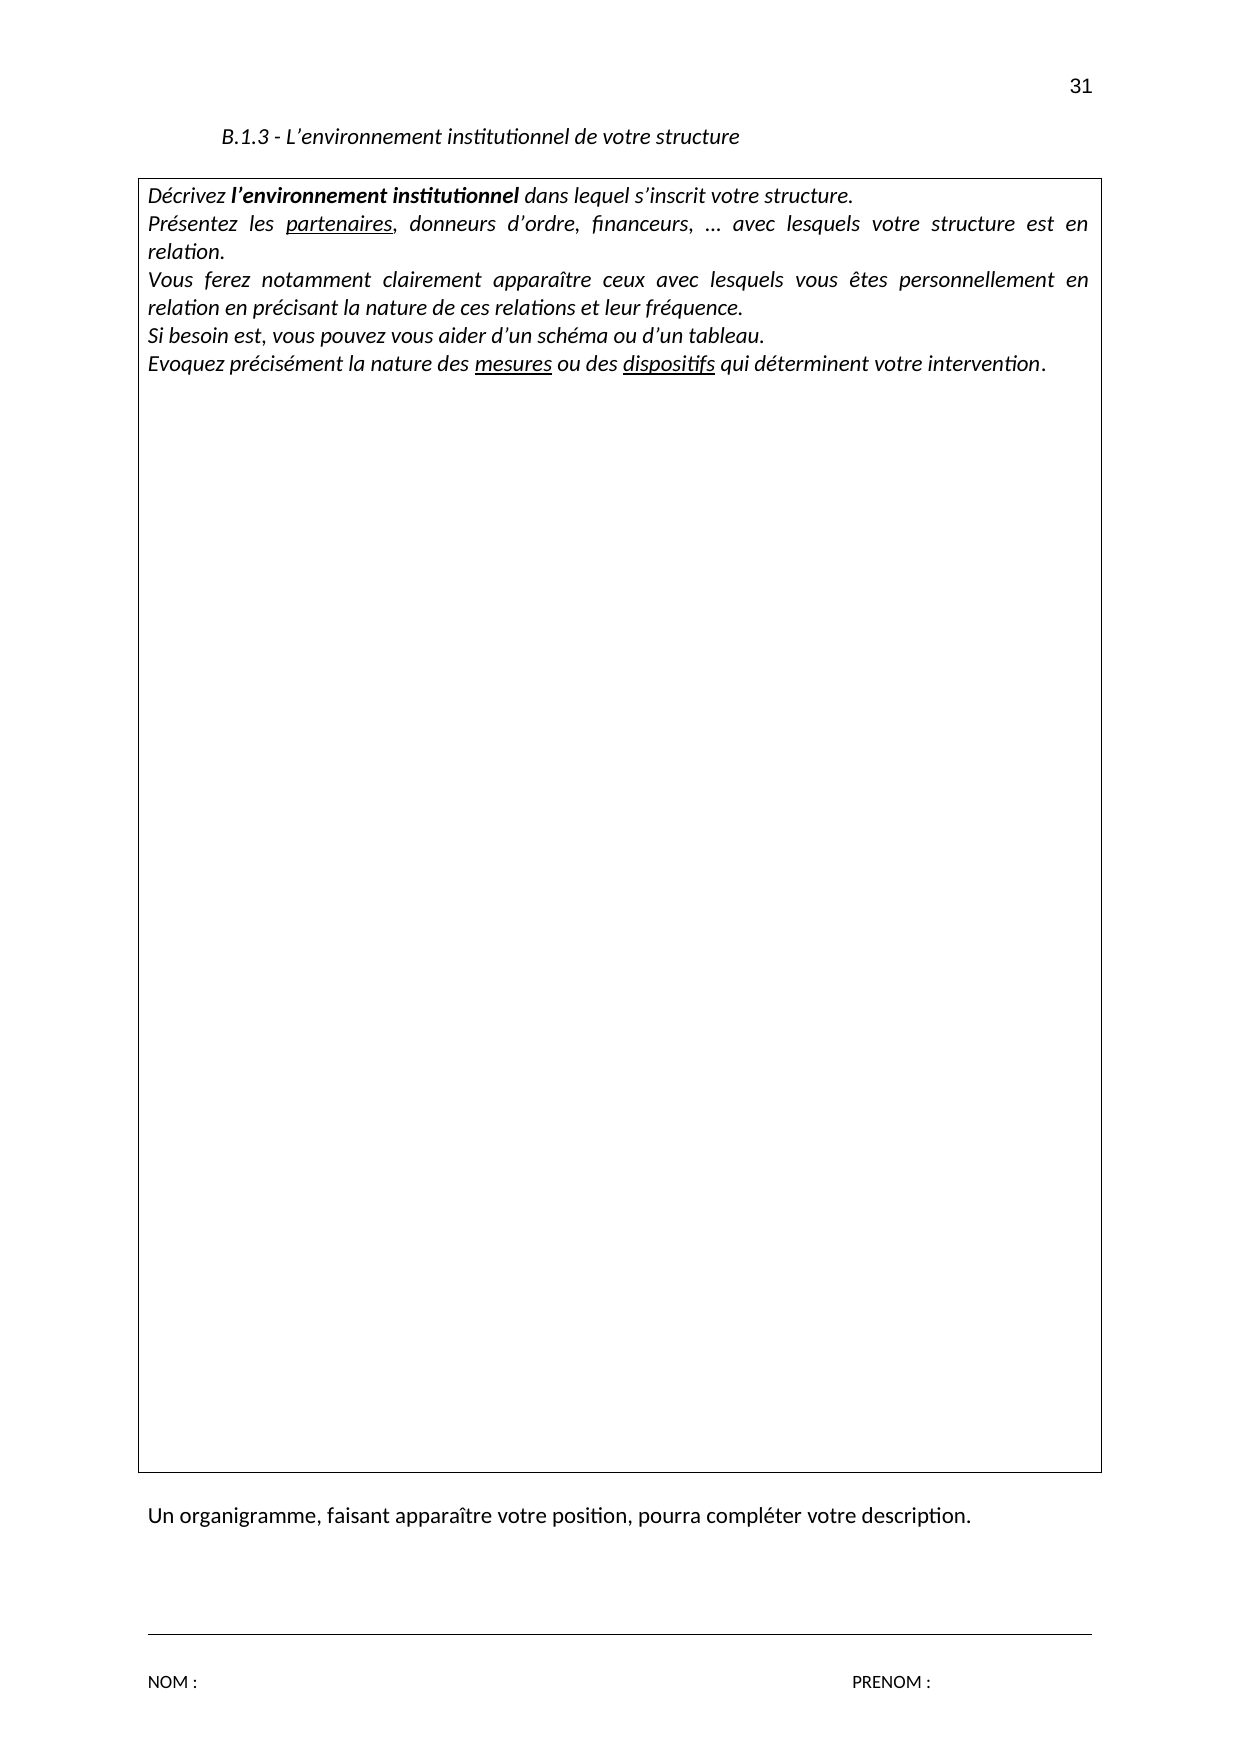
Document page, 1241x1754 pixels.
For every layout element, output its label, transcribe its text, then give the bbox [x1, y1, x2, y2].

text B.1.3 - L’environnement institutionnel de votre structure [148, 122, 1092, 150]
text Décrivez l’environnement institutionnel dans lequel s’inscrit votre structure. [139, 179, 1101, 209]
text Si besoin est, vous pouvez vous aider d’un schéma ou d’un tableau. [148, 321, 1092, 349]
text Evoquez précisément la nature des mesures ou des dispositifs qui déterminent votre intervention. [148, 349, 1092, 377]
text Vous ferez notamment clairement apparaître ceux avec lesquels vous êtes personnellement en relation en précisant la nature de ces relations et leur fréquence. [148, 265, 1092, 321]
text Présentez les partenaires, donneurs d’ordre, financeurs, … avec lesquels votre structure est en relation. [148, 209, 1092, 265]
text Un organigramme, faisant apparaître votre position, pourra compléter votre description. [148, 1501, 1092, 1529]
